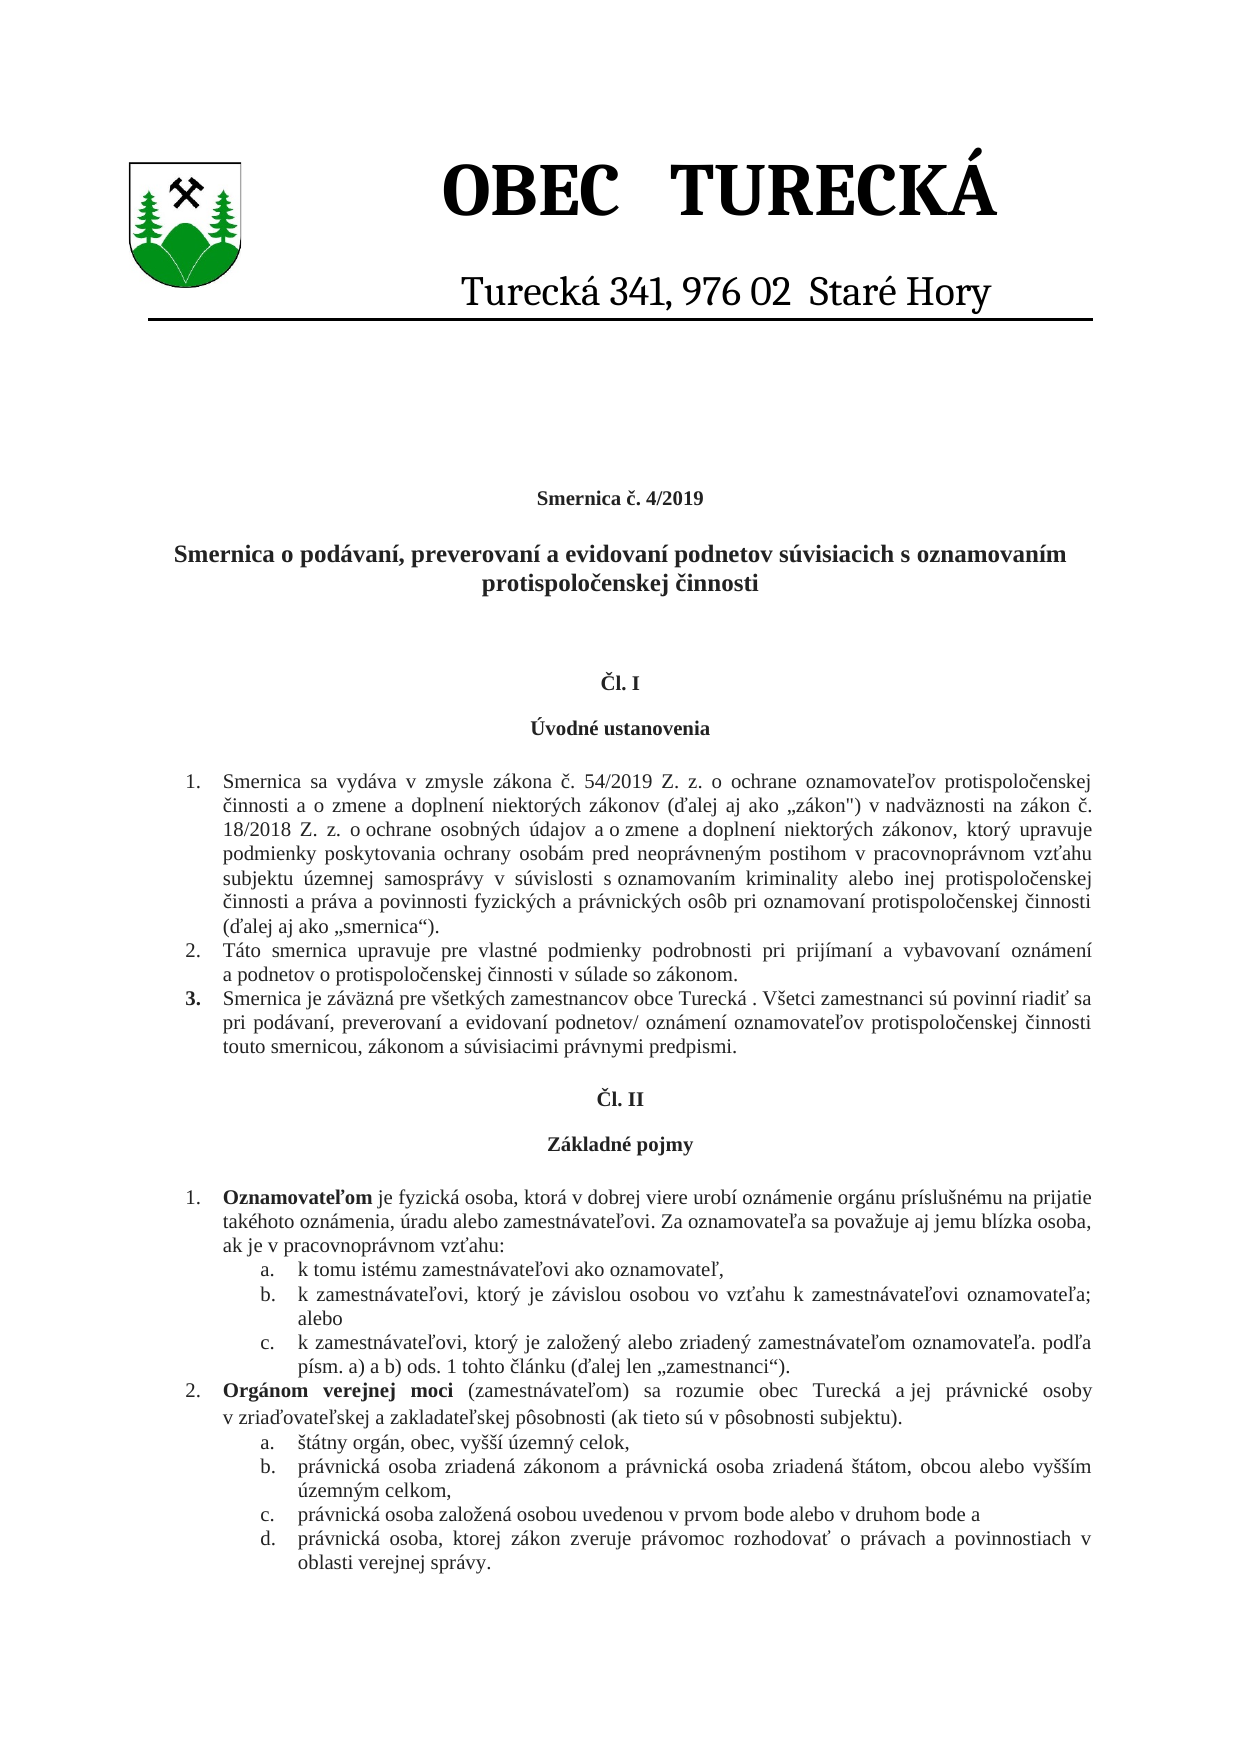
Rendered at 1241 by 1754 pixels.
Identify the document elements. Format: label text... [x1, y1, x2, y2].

text Turecká 341, 976 02 Staré Hory [148, 268, 1093, 318]
text Úvodné ustanovenia [148, 716, 1093, 740]
list Orgánom verejnej moci (zamestnávateľom) sa rozumie obec Turecká a jej právnické osoby v zriaďovateľskej a zakladateľskej pôsobnosti (ak tieto sú v pôsobnosti subjektu). [185, 1378, 1093, 1430]
text Smernica o podávaní, preverovaní a evidovaní podnetov súvisiacich s oznamovaním protispoločenskej činnosti [148, 539, 1093, 597]
list Smernica je záväzná pre všetkých zamestnancov obce Turecká . Všetci zamestnanci sú povinní riadiť sa pri podávaní, preverovaní a evidovaní podnetov/ oznámení oznamovateľov protispoločenskej činnosti touto smernicou, zákonom a súvisiacimi právnymi predpismi. [185, 986, 1093, 1058]
list právnická osoba zriadená zákonom a právnická osoba zriadená štátom, obcou alebo vyšším územným celkom, [260, 1454, 1093, 1502]
text Smernica č. 4/2019 [148, 486, 1093, 510]
list Oznamovateľom je fyzická osoba, ktorá v dobrej viere urobí oznámenie orgánu príslušnému na prijatie takéhoto oznámenia, úradu alebo zamestnávateľovi. Za oznamovateľa sa považuje aj jemu blízka osoba, ak je v pracovnoprávnom vzťahu: [185, 1185, 1093, 1257]
text Čl. I [148, 671, 1093, 695]
text OBEC TURECKÁ [148, 148, 1093, 234]
list právnická osoba založená osobou uvedenou v prvom bode alebo v druhom bode a [260, 1502, 1093, 1526]
list k zamestnávateľovi, ktorý je závislou osobou vo vzťahu k zamestnávateľovi oznamovateľa; alebo [260, 1281, 1093, 1329]
text Základné pojmy [148, 1132, 1093, 1156]
list Táto smernica upravuje pre vlastné podmienky podrobnosti pri prijímaní a vybavovaní oznámení a podnetov o protispoločenskej činnosti v súlade so zákonom. [185, 938, 1093, 986]
list k tomu istému zamestnávateľovi ako oznamovateľ, [260, 1257, 1093, 1281]
list Smernica sa vydáva v zmysle zákona č. 54/2019 Z. z. o ochrane oznamovateľov protispoločenskej činnosti a o zmene a doplnení niektorých zákonov (ďalej aj ako „zákon") v nadväznosti na zákon č. 18/2018 Z. z. o ochrane osobných údajov a o zmene a doplnení niektorých zákonov, ktorý upravuje podmienky poskytovania ochrany osobám pred neoprávneným postihom v pracovnoprávnom vzťahu subjektu územnej samosprávy v súvislosti s oznamovaním kriminality alebo inej protispoločenskej činnosti a práva a povinnosti fyzických a právnických osôb pri oznamovaní protispoločenskej činnosti (ďalej aj ako „smernica“). [185, 769, 1093, 938]
text Čl. II [148, 1087, 1093, 1111]
picture [128, 162, 242, 288]
list štátny orgán, obec, vyšší územný celok, [260, 1430, 1093, 1454]
list právnická osoba, ktorej zákon zveruje právomoc rozhodovať o právach a povinnostiach v oblasti verejnej správy. [260, 1526, 1093, 1574]
list k zamestnávateľovi, ktorý je založený alebo zriadený zamestnávateľom oznamovateľa. podľa písm. a) a b) ods. 1 tohto článku (ďalej len „zamestnanci“). [260, 1329, 1093, 1378]
